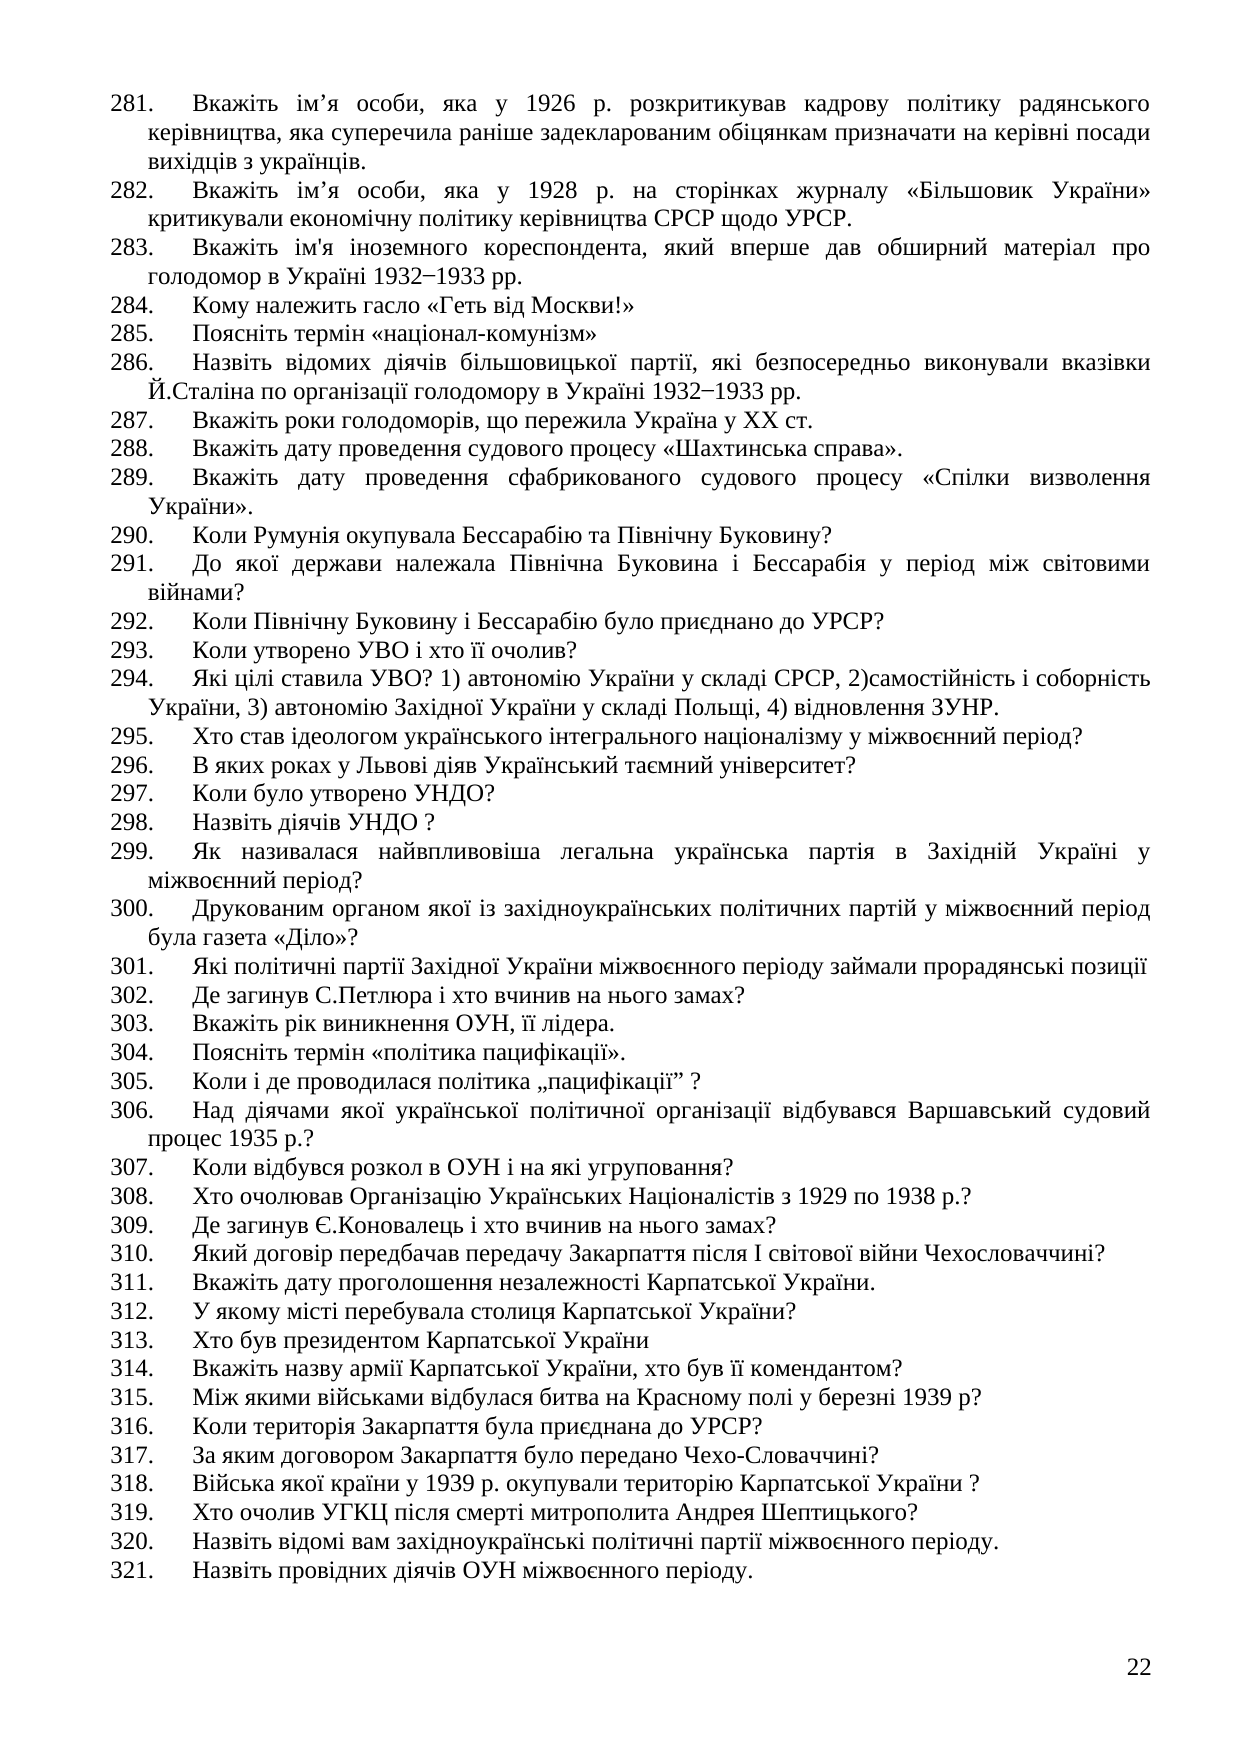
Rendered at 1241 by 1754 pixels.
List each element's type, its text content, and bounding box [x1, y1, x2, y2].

list Назвіть відомі вам західноукраїнські політичні партії міжвоєнного періоду. [110, 1526, 1152, 1555]
list Назвіть провідних діячів ОУН міжвоєнного періоду. [110, 1555, 1152, 1583]
list Кому належить гасло «Геть від Москви!» [110, 290, 1152, 318]
list Які цілі ставила УВО? 1) автономію України у складі СРСР, 2)самостійність і соборність України, 3) автономію Західної України у складі Польщі, 4) відновлення ЗУНР. [110, 663, 1152, 721]
list В яких роках у Львові діяв Український таємний університет? [110, 750, 1152, 778]
list Хто очолював Організацію Українських Націоналістів з 1929 по 1938 р.? [110, 1181, 1152, 1210]
list Над діячами якої української політичної організації відбувався Варшавський судовий процес 1935 р.? [110, 1095, 1152, 1152]
list Вкажіть дату проголошення незалежності Карпатської України. [110, 1267, 1152, 1296]
list Коли Румунія окупувала Бессарабію та Північну Буковину? [110, 520, 1152, 548]
list Вкажіть дату проведення судового процесу «Шахтинська справа». [110, 433, 1152, 462]
list Хто став ідеологом українського інтегрального націоналізму у міжвоєнний період? [110, 721, 1152, 750]
list Коли і де проводилася політика „пацифікації” ? [110, 1066, 1152, 1095]
list Вкажіть дату проведення сфабрикованого судового процесу «Спілки визволення України». [110, 462, 1152, 520]
list Вкажіть ім’я особи, яка у 1928 р. на сторінках журналу «Більшовик України» критикували економічну політику керівництва СРСР щодо УРСР. [110, 175, 1152, 232]
list Коли Північну Буковину і Бессарабію було приєднано до УРСР? [110, 606, 1152, 635]
list Вкажіть роки голодоморів, що пережила Україна у ХХ ст. [110, 405, 1152, 433]
list Коли було утворено УНДО? [110, 778, 1152, 807]
list Коли утворено УВО і хто її очолив? [110, 635, 1152, 663]
list Хто був президентом Карпатської України [110, 1325, 1152, 1353]
list Коли територія Закарпаття була приєднана до УРСР? [110, 1411, 1152, 1440]
list Назвіть діячів УНДО ? [110, 807, 1152, 836]
list Коли відбувся розкол в ОУН і на які угруповання? [110, 1152, 1152, 1181]
list Назвіть відомих діячів більшовицької партії, які безпосередньо виконували вказівки Й.Сталіна по організації голодомору в Україні 1932 ̶ 1933 рр. [110, 347, 1152, 405]
list Вкажіть ім’я особи, яка у 1926 р. розкритикував кадрову політику радянського керівництва, яка суперечила раніше задекларованим обіцянкам призначати на керівні посади вихідців з українців. [110, 88, 1152, 175]
list Між якими військами відбулася битва на Красному полі у березні 1939 р? [110, 1382, 1152, 1411]
list Як називалася найвпливовіша легальна українська партія в Західній Україні у міжвоєнний період? [110, 836, 1152, 893]
list У якому місті перебувала столиця Карпатської України? [110, 1296, 1152, 1325]
list Поясніть термін «політика пацифікації». [110, 1037, 1152, 1066]
list Друкованим органом якої із західноукраїнських політичних партій у міжвоєнний період була газета «Діло»? [110, 893, 1152, 951]
list Де загинув С.Петлюра і хто вчинив на нього замах? [110, 980, 1152, 1008]
list Вкажіть рік виникнення ОУН, її лідера. [110, 1008, 1152, 1037]
list Вкажіть назву армії Карпатської України, хто був її комендантом? [110, 1353, 1152, 1382]
list Війська якої країни у 1939 р. окупували територію Карпатської України ? [110, 1468, 1152, 1497]
list До якої держави належала Північна Буковина і Бессарабія у період між світовими війнами? [110, 548, 1152, 606]
list За яким договором Закарпаття було передано Чехо-Словаччині? [110, 1440, 1152, 1468]
list Поясніть термін «націонал-комунізм» [110, 318, 1152, 347]
list Які політичні партії Західної України міжвоєнного періоду займали прорадянські позиції [110, 951, 1152, 980]
list Вкажіть ім'я іноземного кореспондента, який вперше дав обширний матеріал про голодомор в Україні 1932 ̶ 1933 рр. [110, 232, 1152, 290]
list Де загинув Є.Коновалець і хто вчинив на нього замах? [110, 1210, 1152, 1238]
list Який договір передбачав передачу Закарпаття після І світової війни Чехословаччині? [110, 1238, 1152, 1267]
list Хто очолив УГКЦ після смерті митрополита Андрея Шептицького? [110, 1497, 1152, 1526]
